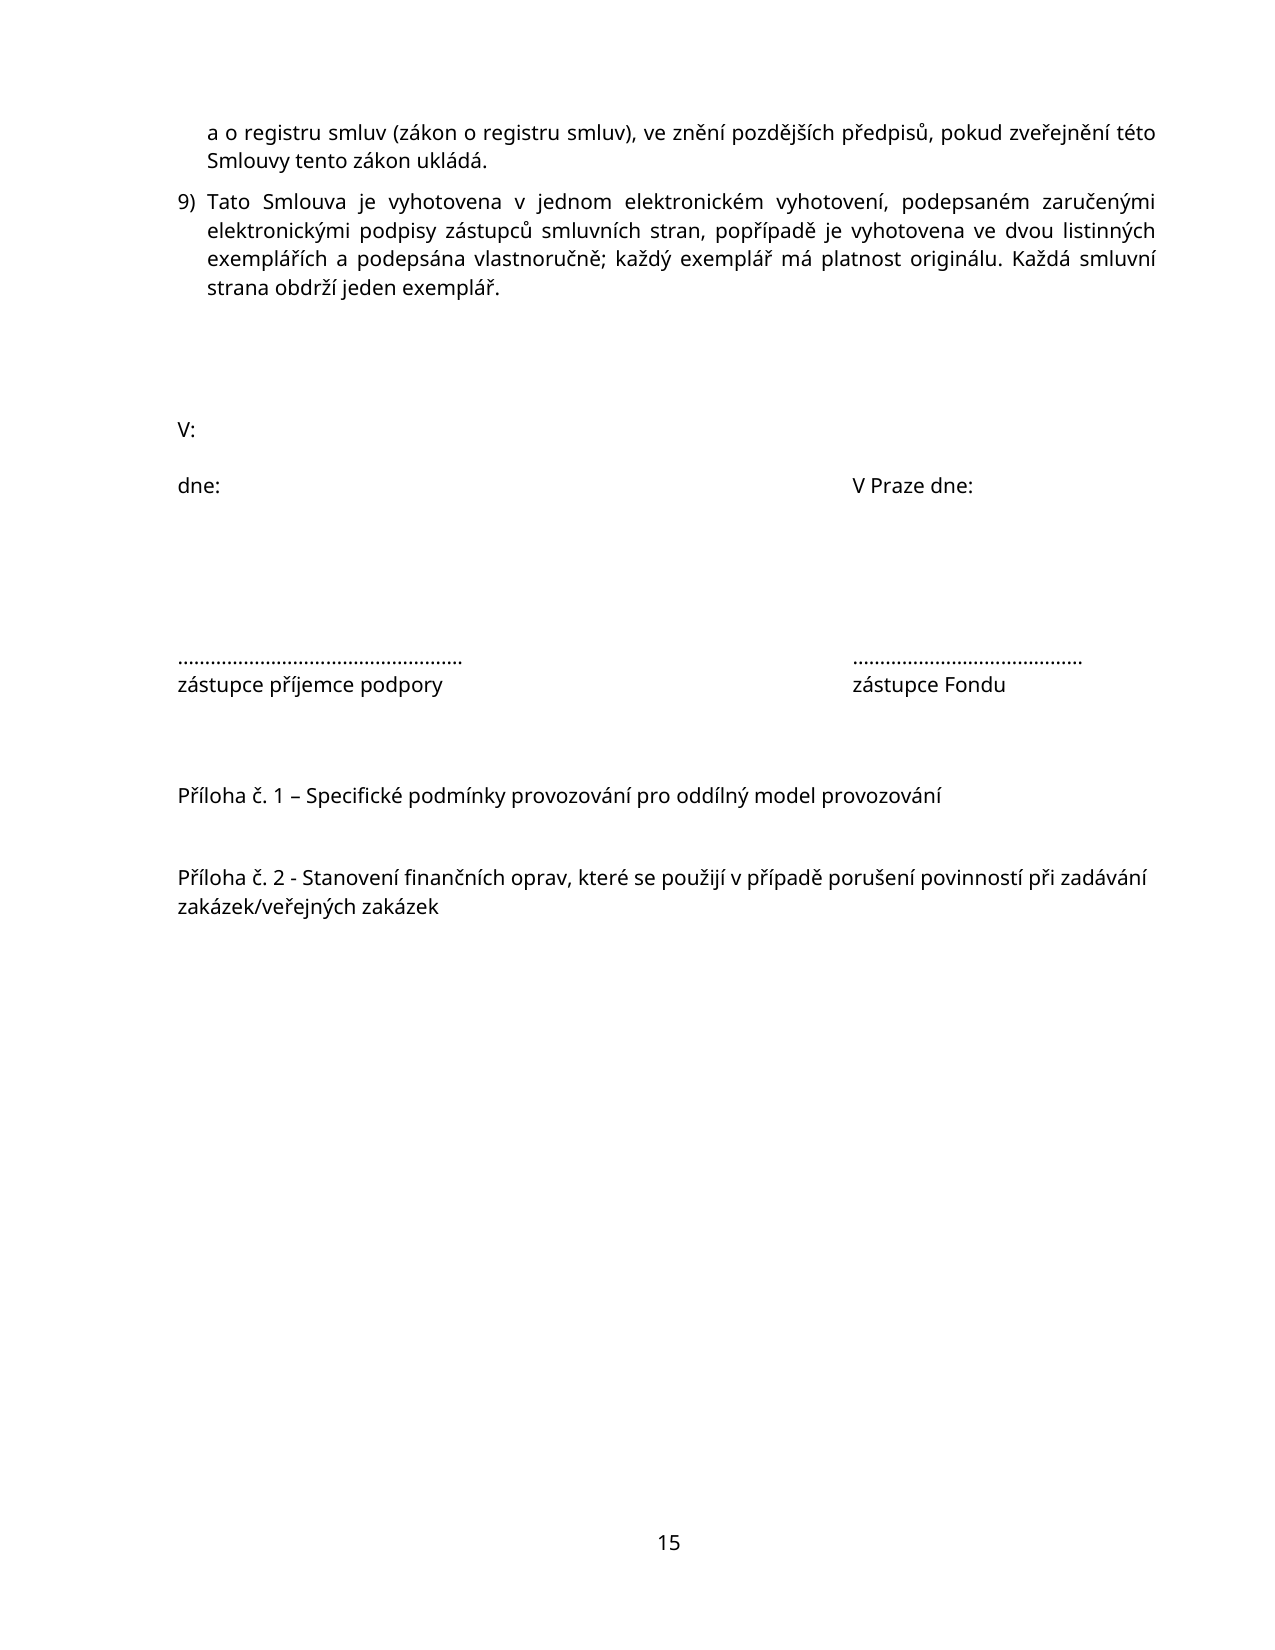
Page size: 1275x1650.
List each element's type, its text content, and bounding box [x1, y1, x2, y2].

text zástupce příjemce podpory zástupce Fondu [177, 670, 1169, 699]
text ……………………………………………. …………………………………… [177, 642, 1169, 670]
text dne: V Praze dne: [177, 471, 1169, 500]
text Příloha č. 1 – Specifické podmínky provozování pro oddílný model provozování [177, 781, 1169, 809]
text a o registru smluv (zákon o registru smluv), ve znění pozdějších předpisů, pokud zveřejnění této Smlouvy tento zákon ukládá. [207, 118, 1157, 175]
text Příloha č. 2 - Stanovení finančních oprav, které se použijí v případě porušení povinností při zadávání zakázek/veřejných zakázek [177, 863, 1169, 920]
text V: [177, 415, 1169, 443]
list Tato Smlouva je vyhotovena v jednom elektronickém vyhotovení, podepsaném zaručenými elektronickými podpisy zástupců smluvních stran, popřípadě je vyhotovena ve dvou listinných exemplářích a podepsána vlastnoručně; každý exemplář má platnost originálu. Každá smluvní strana obdrží jeden exemplář. [177, 187, 1157, 301]
